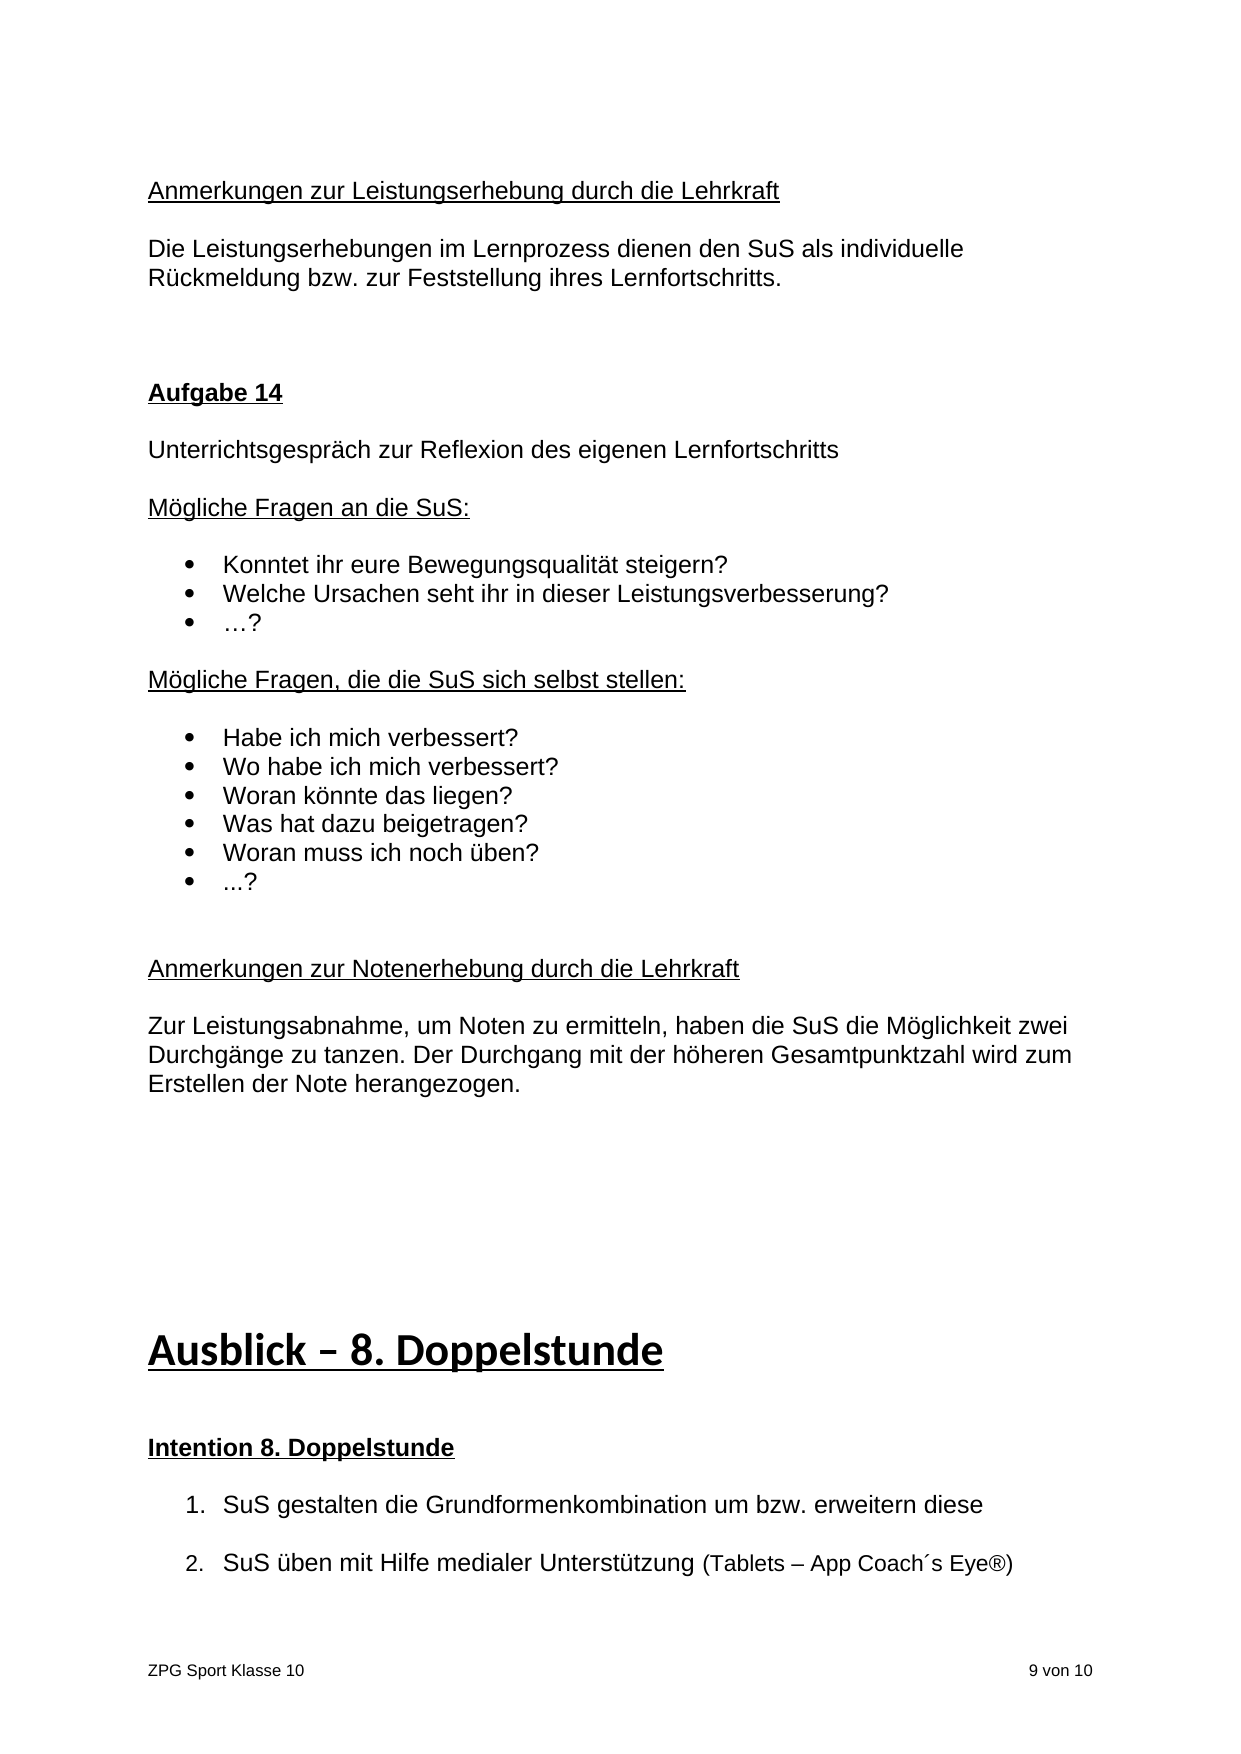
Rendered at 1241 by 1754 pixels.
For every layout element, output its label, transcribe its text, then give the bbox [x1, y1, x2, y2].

list SuS gestalten die Grundformenkombination um bzw. erweitern diese [185, 1490, 1093, 1519]
list Woran könnte das liegen? [185, 781, 1093, 809]
text Intention 8. Doppelstunde [148, 1433, 1093, 1462]
text Anmerkungen zur Notenerhebung durch die Lehrkraft [148, 953, 1093, 982]
list Habe ich mich verbessert? [185, 723, 1093, 752]
text Unterrichtsgespräch zur Reflexion des eigenen Lernfortschritts [148, 435, 1093, 464]
list Welche Ursachen seht ihr in dieser Leistungsverbesserung? [185, 579, 1093, 608]
text Anmerkungen zur Leistungserhebung durch die Lehrkraft [148, 176, 1093, 205]
list …? [185, 608, 1093, 637]
text Die Leistungserhebungen im Lernprozess dienen den SuS als individuelle Rückmeldung bzw. zur Feststellung ihres Lernfortschritts. [148, 234, 1093, 291]
list ...? [185, 867, 1093, 896]
list Konntet ihr eure Bewegungsqualität steigern? [185, 550, 1093, 579]
list Was hat dazu beigetragen? [185, 809, 1093, 838]
text Mögliche Fragen an die SuS: [148, 493, 1093, 521]
list SuS üben mit Hilfe medialer Unterstützung (Tablets – App Coach´s Eye®) [185, 1548, 1093, 1577]
text Aufgabe 14 [148, 378, 1093, 406]
list Wo habe ich mich verbessert? [185, 752, 1093, 781]
text Zur Leistungsabnahme, um Noten zu ermitteln, haben die SuS die Möglichkeit zwei Durchgänge zu tanzen. Der Durchgang mit der höheren Gesamtpunktzahl wird zum Erstellen der Note herangezogen. [148, 1011, 1093, 1097]
text Ausblick – 8. Doppelstunde [148, 1321, 1093, 1377]
list Woran muss ich noch üben? [185, 838, 1093, 867]
text Mögliche Fragen, die die SuS sich selbst stellen: [148, 665, 1093, 694]
